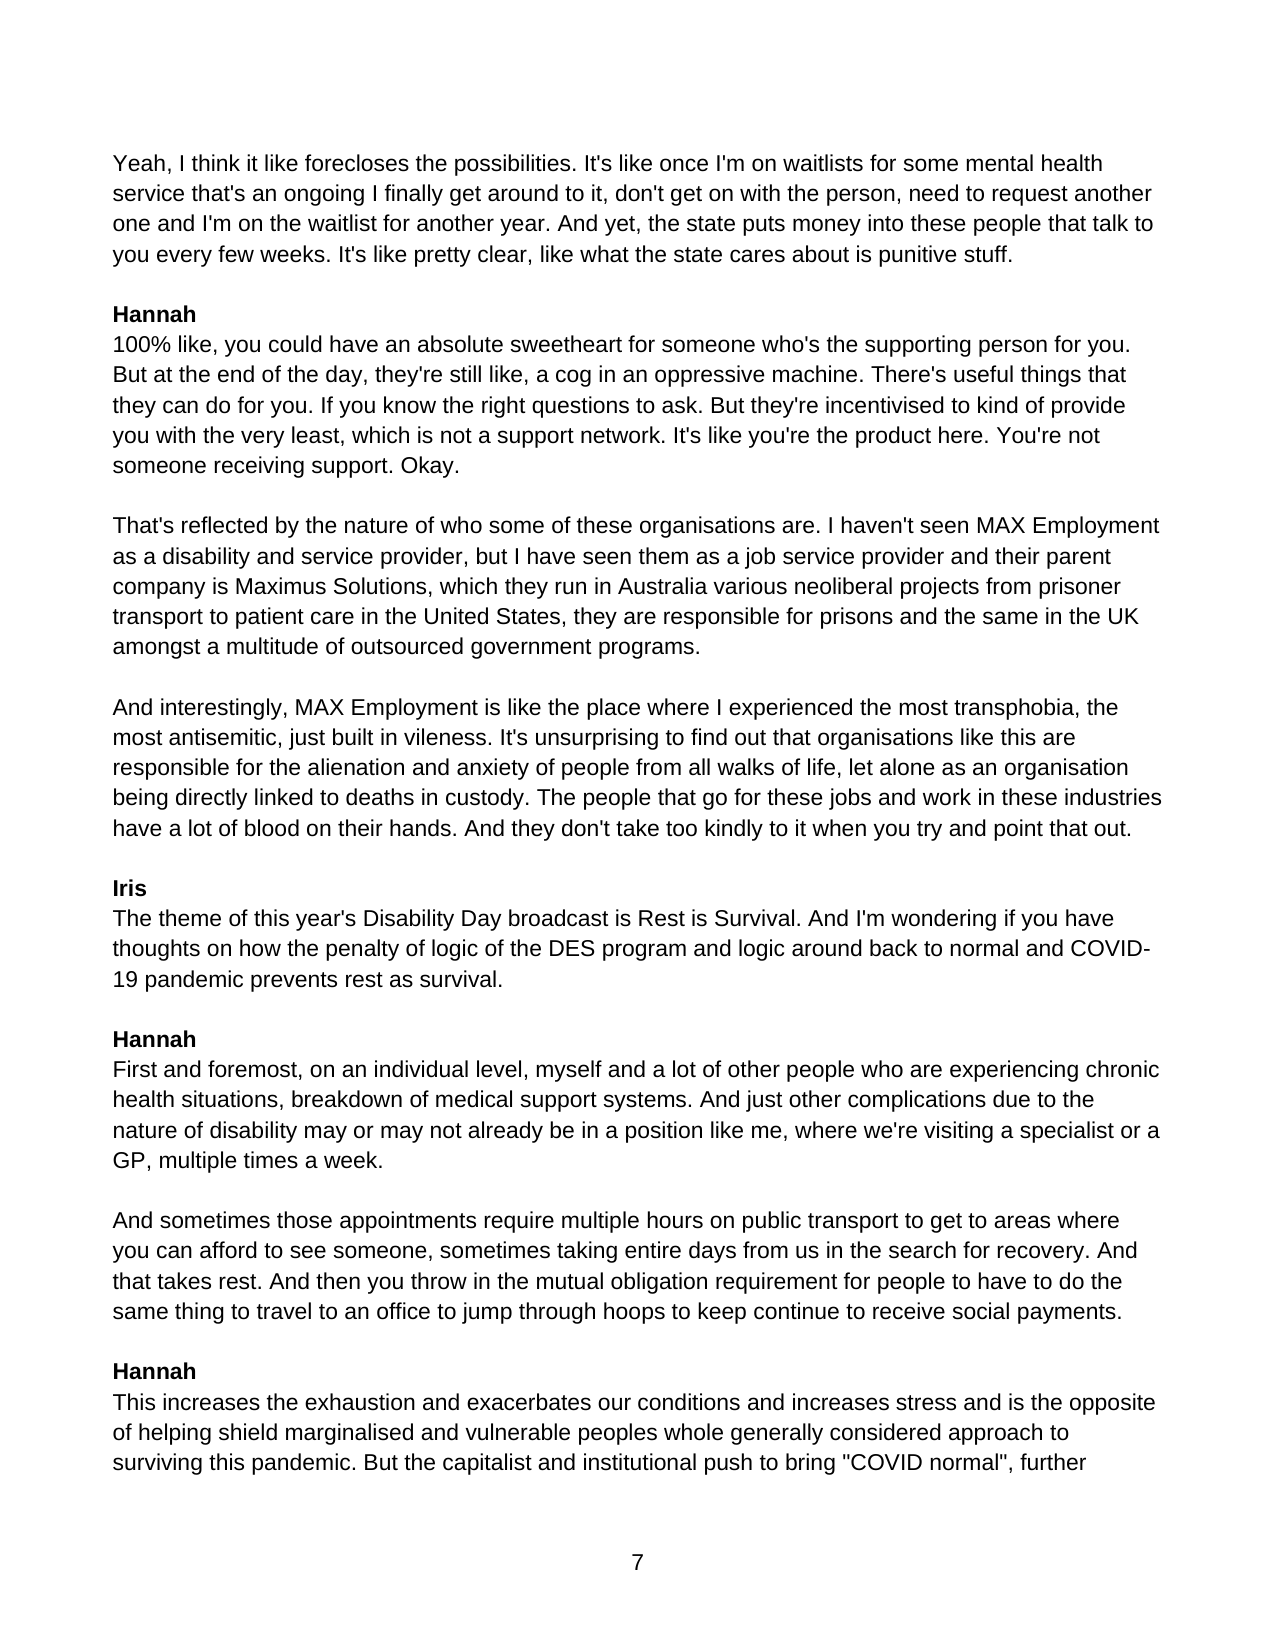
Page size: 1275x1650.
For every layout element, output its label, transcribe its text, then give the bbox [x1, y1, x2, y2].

text That's reflected by the nature of who some of these organisations are. I haven't seen MAX Employment as a disability and service provider, but I have seen them as a job service provider and their parent company is Maximus Solutions, which they run in Australia various neoliberal projects from prisoner transport to patient care in the United States, they are responsible for prisons and the same in the UK amongst a multitude of outsourced government programs. [112, 512, 1162, 660]
text First and foremost, on an individual level, myself and a lot of other people who are experiencing chronic health situations, breakdown of medical support systems. And just other complications due to the nature of disability may or may not already be in a position like me, where we're visiting a specialist or a GP, multiple times a week. [112, 1056, 1162, 1173]
text Iris [112, 875, 1162, 901]
text Hannah [112, 1358, 1162, 1385]
text 100% like, you could have an absolute sweetheart for someone who's the supporting person for you. But at the end of the day, they're still like, a cog in an oppressive machine. There's useful things that they can do for you. If you know the right questions to ask. But they're incentivised to kind of provide you with the very least, which is not a support network. It's like you're the product here. You're not someone receiving support. Okay. [112, 331, 1162, 478]
text Yeah, I think it like forecloses the possibilities. It's like once I'm on waitlists for some mental health service that's an ongoing I finally get around to it, don't get on with the person, need to request another one and I'm on the waitlist for another year. And yet, the state puts money into these people that talk to you every few weeks. It's like pretty clear, like what the state cares about is punitive stuff. [112, 150, 1162, 267]
text And interestingly, MAX Employment is like the place where I experienced the most transphobia, the most antisemitic, just built in vileness. It's unsurprising to find out that organisations like this are responsible for the alienation and anxiety of people from all walks of life, let alone as an organisation being directly linked to deaths in custody. The people that go for these jobs and work in these industries have a lot of blood on their hands. And they don't take too kindly to it when you try and point that out. [112, 694, 1162, 841]
text The theme of this year's Disability Day broadcast is Rest is Survival. And I'm wondering if you have thoughts on how the penalty of logic of the DES program and logic around back to normal and COVID-19 pandemic prevents rest as survival. [112, 905, 1162, 992]
text And sometimes those appointments require multiple hours on public transport to get to areas where you can afford to see someone, sometimes taking entire days from us in the search for recovery. And that takes rest. And then you throw in the mutual obligation requirement for people to have to do the same thing to travel to an office to jump through hoops to keep continue to receive social payments. [112, 1207, 1162, 1324]
text Hannah [112, 1026, 1162, 1052]
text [112, 1388, 1162, 1475]
text Hannah [112, 301, 1162, 327]
